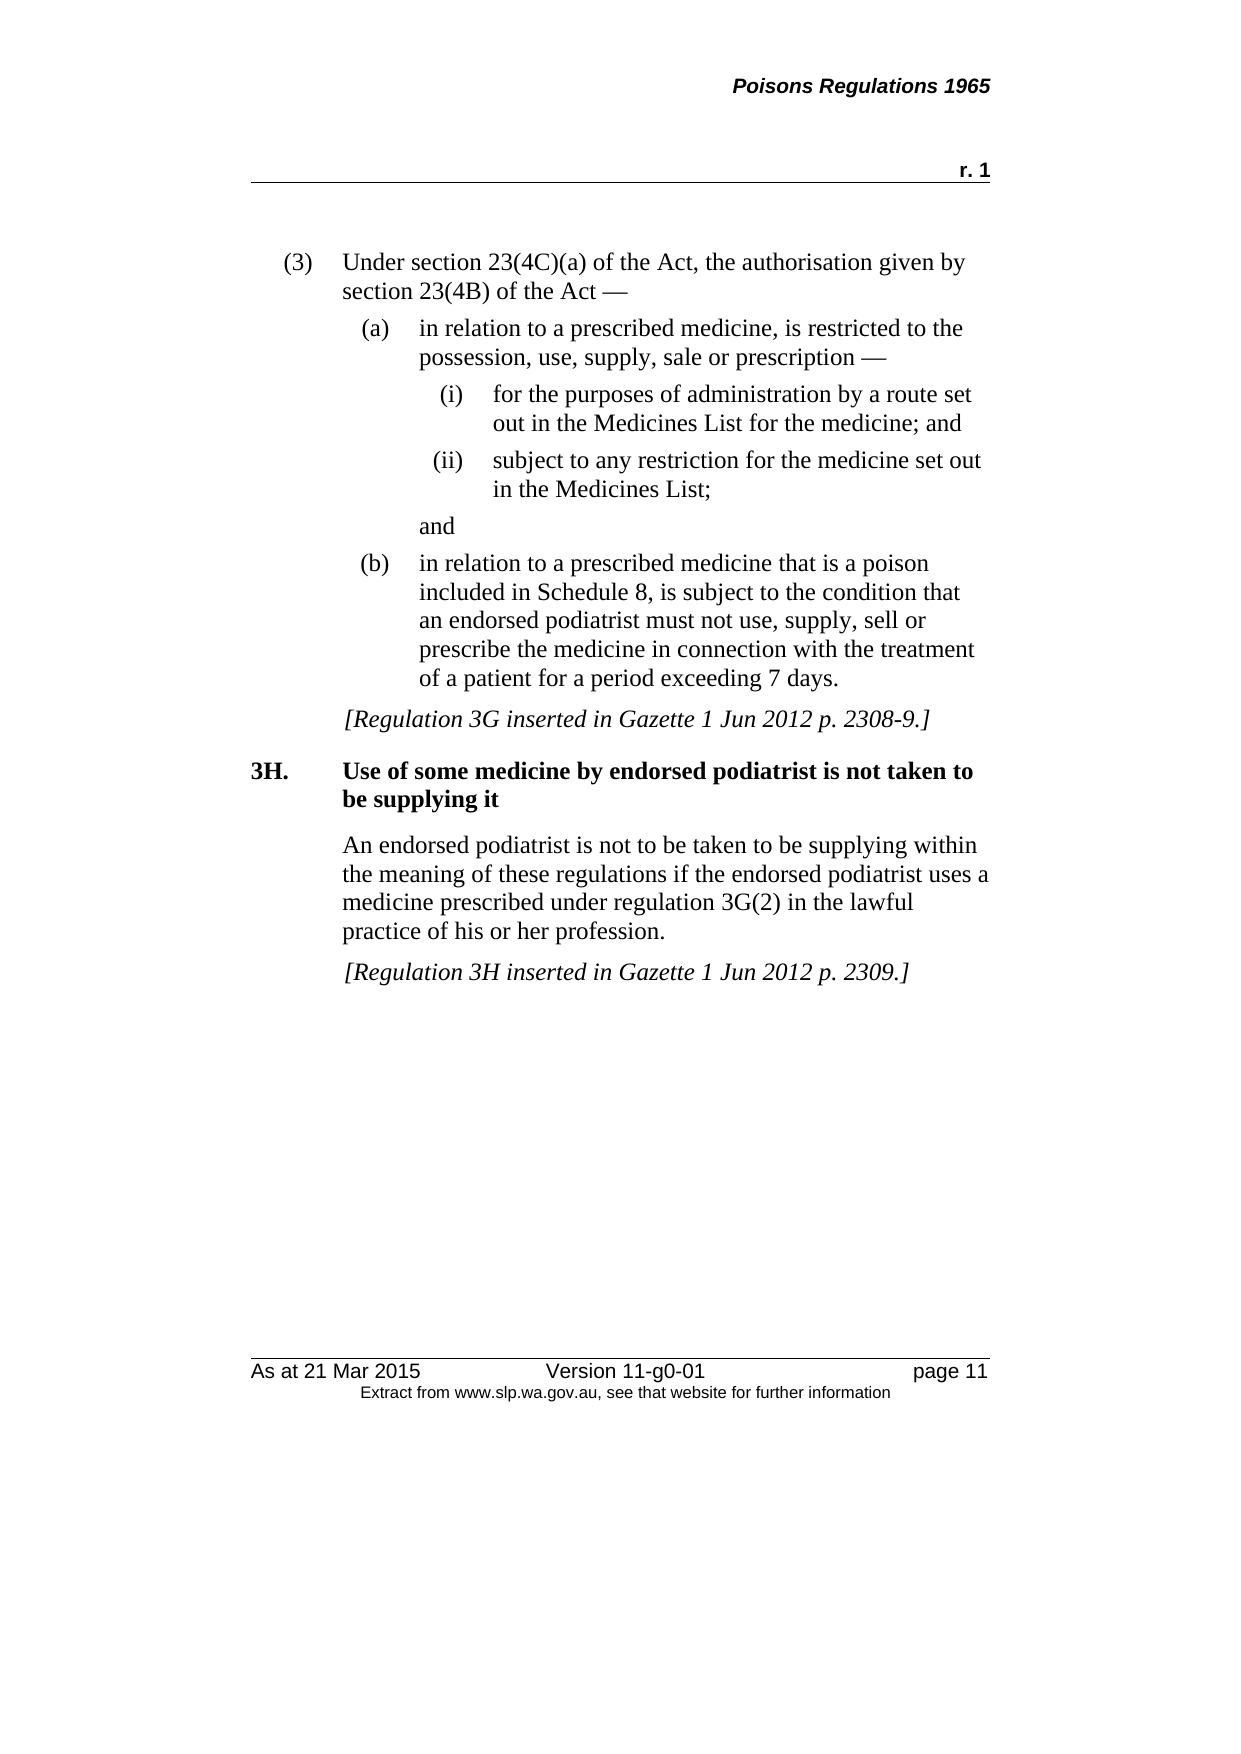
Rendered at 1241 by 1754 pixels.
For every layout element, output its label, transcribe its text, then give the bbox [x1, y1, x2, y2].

text (ii) subject to any restriction for the medicine set out in the Medicines List; [251, 445, 990, 502]
text (i) for the purposes of administration by a route set out in the Medicines List for the medicine; and [251, 379, 990, 437]
text [Regulation 3G inserted in Gazette 1 Jun 2012 p. 2308-9.] [251, 704, 990, 733]
subtitle 3H. Use of some medicine by endorsed podiatrist is not taken to be supplying it [251, 756, 990, 813]
text and [251, 511, 990, 539]
text An endorsed podiatrist is not to be taken to be supplying within the meaning of these regulations if the endorsed podiatrist uses a medicine prescribed under regulation 3G(2) in the lawful practice of his or her profession. [251, 830, 990, 945]
text (3) Under section 23(4C)(a) of the Act, the authorisation given by section 23(4B) of the Act — [251, 247, 990, 305]
text [Regulation 3H inserted in Gazette 1 Jun 2012 p. 2309.] [251, 957, 990, 986]
text (a) in relation to a prescribed medicine, is restricted to the possession, use, supply, sale or prescription — [251, 313, 990, 371]
text (b) in relation to a prescribed medicine that is a poison included in Schedule 8, is subject to the condition that an endorsed podiatrist must not use, supply, sell or prescribe the medicine in connection with the treatment of a patient for a period exceeding 7 days. [251, 548, 990, 692]
